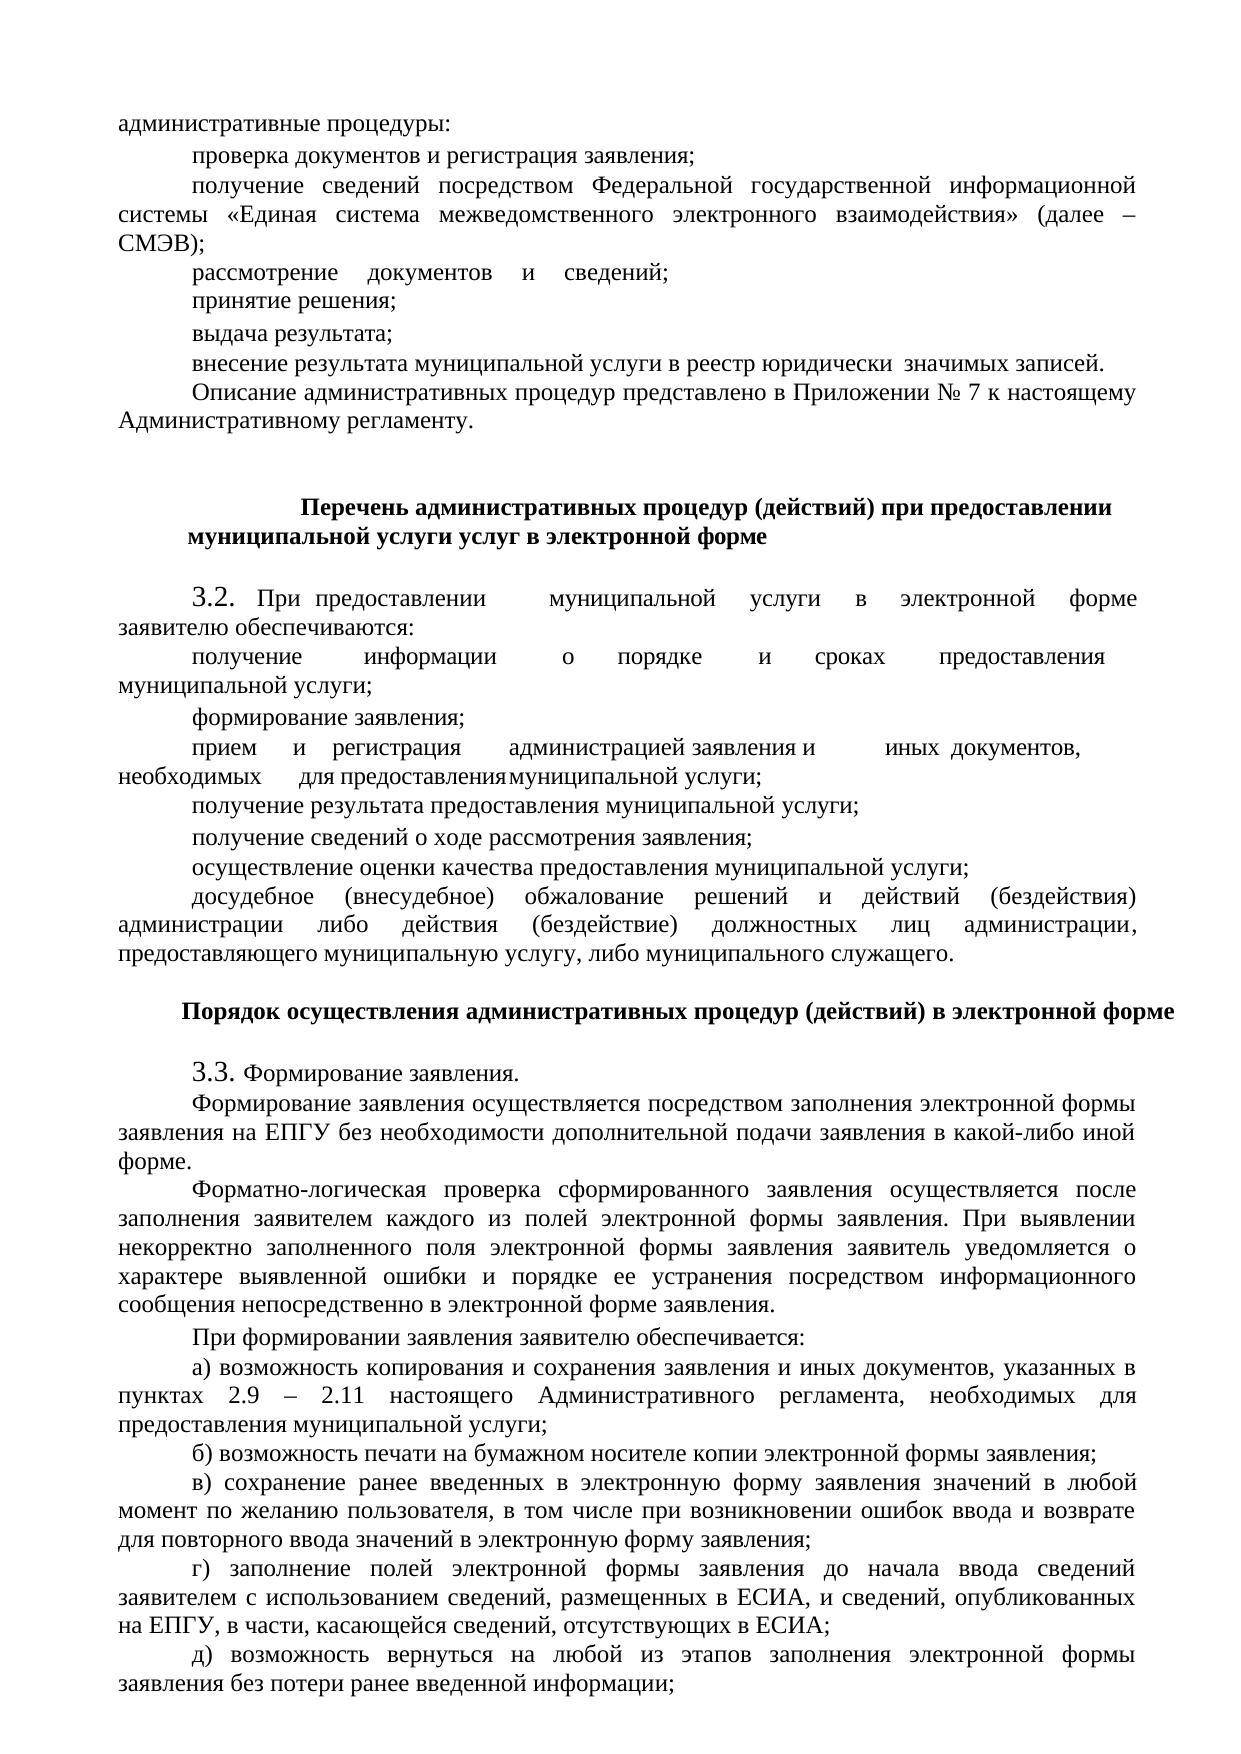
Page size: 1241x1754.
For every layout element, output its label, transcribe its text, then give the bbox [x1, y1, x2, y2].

text прием и регистрация администрацией заявления и иных документов, необходимых для предоставления муниципальной услуги; [118, 732, 1137, 790]
text получение информации о порядке и сроках предоставления муниципальной услуги; [118, 641, 1136, 699]
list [118, 108, 1137, 137]
text При формировании заявления заявителю обеспечивается: [192, 1318, 1192, 1352]
text формирование заявления; [192, 699, 1192, 732]
text Порядок осуществления административных процедур (действий) в электронной форме [181, 996, 1192, 1025]
text Форматно-логическая проверка сформированного заявления осуществляется после заполнения заявителем каждого из полей электронной формы заявления. При выявлении некорректно заполненного поля электронной формы заявления заявитель уведомляется о характере выявленной ошибки и порядке ее устранения посредством информационного сообщения непосредственно в электронной форме заявления. [118, 1174, 1137, 1318]
text получение сведений о ходе рассмотрения заявления; [192, 819, 1192, 852]
text Формирование заявления осуществляется посредством заполнения электронной формы заявления на ЕПГУ без необходимости дополнительной подачи заявления в какой-либо иной форме. [118, 1088, 1137, 1174]
text б) возможность печати на бумажном носителе копии электронной формы заявления; [118, 1438, 1136, 1467]
text Описание административных процедур представлено в Приложении № 7 к настоящему Административному регламенту. [118, 377, 1137, 434]
text получение сведений посредством Федеральной государственной информационной системы «Единая система межведомственного электронного взаимодействия» (далее – СМЭВ); [118, 171, 1137, 257]
text осуществление оценки качества предоставления муниципальной услуги; [118, 852, 1137, 881]
text внесение результата муниципальной услуги в реестр юридически значимых записей. [118, 348, 1137, 377]
text Перечень административных процедур (действий) при предоставлении муниципальной услуги услуг в электронной форме [187, 492, 1192, 549]
text проверка документов и регистрация заявления; [192, 137, 1192, 171]
text в) сохранение ранее введенных в электронную форму заявления значений в любой момент по желанию пользователя, в том числе при возникновении ошибок ввода и возврате для повторного ввода значений в электронную форму заявления; [118, 1467, 1137, 1553]
text выдача результата; [192, 314, 1192, 348]
text рассмотрение документов и сведений; принятие решения; [192, 257, 669, 314]
list При предоставлении муниципальной услуги в электронной форме заявителю обеспечиваются: [118, 579, 1137, 641]
list Формирование заявления. [192, 1055, 1192, 1088]
text д) возможность вернуться на любой из этапов заполнения электронной формы заявления без потери ранее введенной информации; [118, 1639, 1136, 1697]
text досудебное (внесудебное) обжалование решений и действий (бездействия) администрации либо действия (бездействие) должностных лиц администрации, предоставляющего муниципальную услугу, либо муниципального служащего. [118, 881, 1137, 967]
text получение результата предоставления муниципальной услуги; [118, 790, 1137, 819]
text г) заполнение полей электронной формы заявления до начала ввода сведений заявителем с использованием сведений, размещенных в ЕСИА, и сведений, опубликованных на ЕПГУ, в части, касающейся сведений, отсутствующих в ЕСИА; [118, 1553, 1137, 1639]
text а) возможность копирования и сохранения заявления и иных документов, указанных в пунктах 2.9 – 2.11 настоящего Административного регламента, необходимых для предоставления муниципальной услуги; [118, 1352, 1137, 1438]
